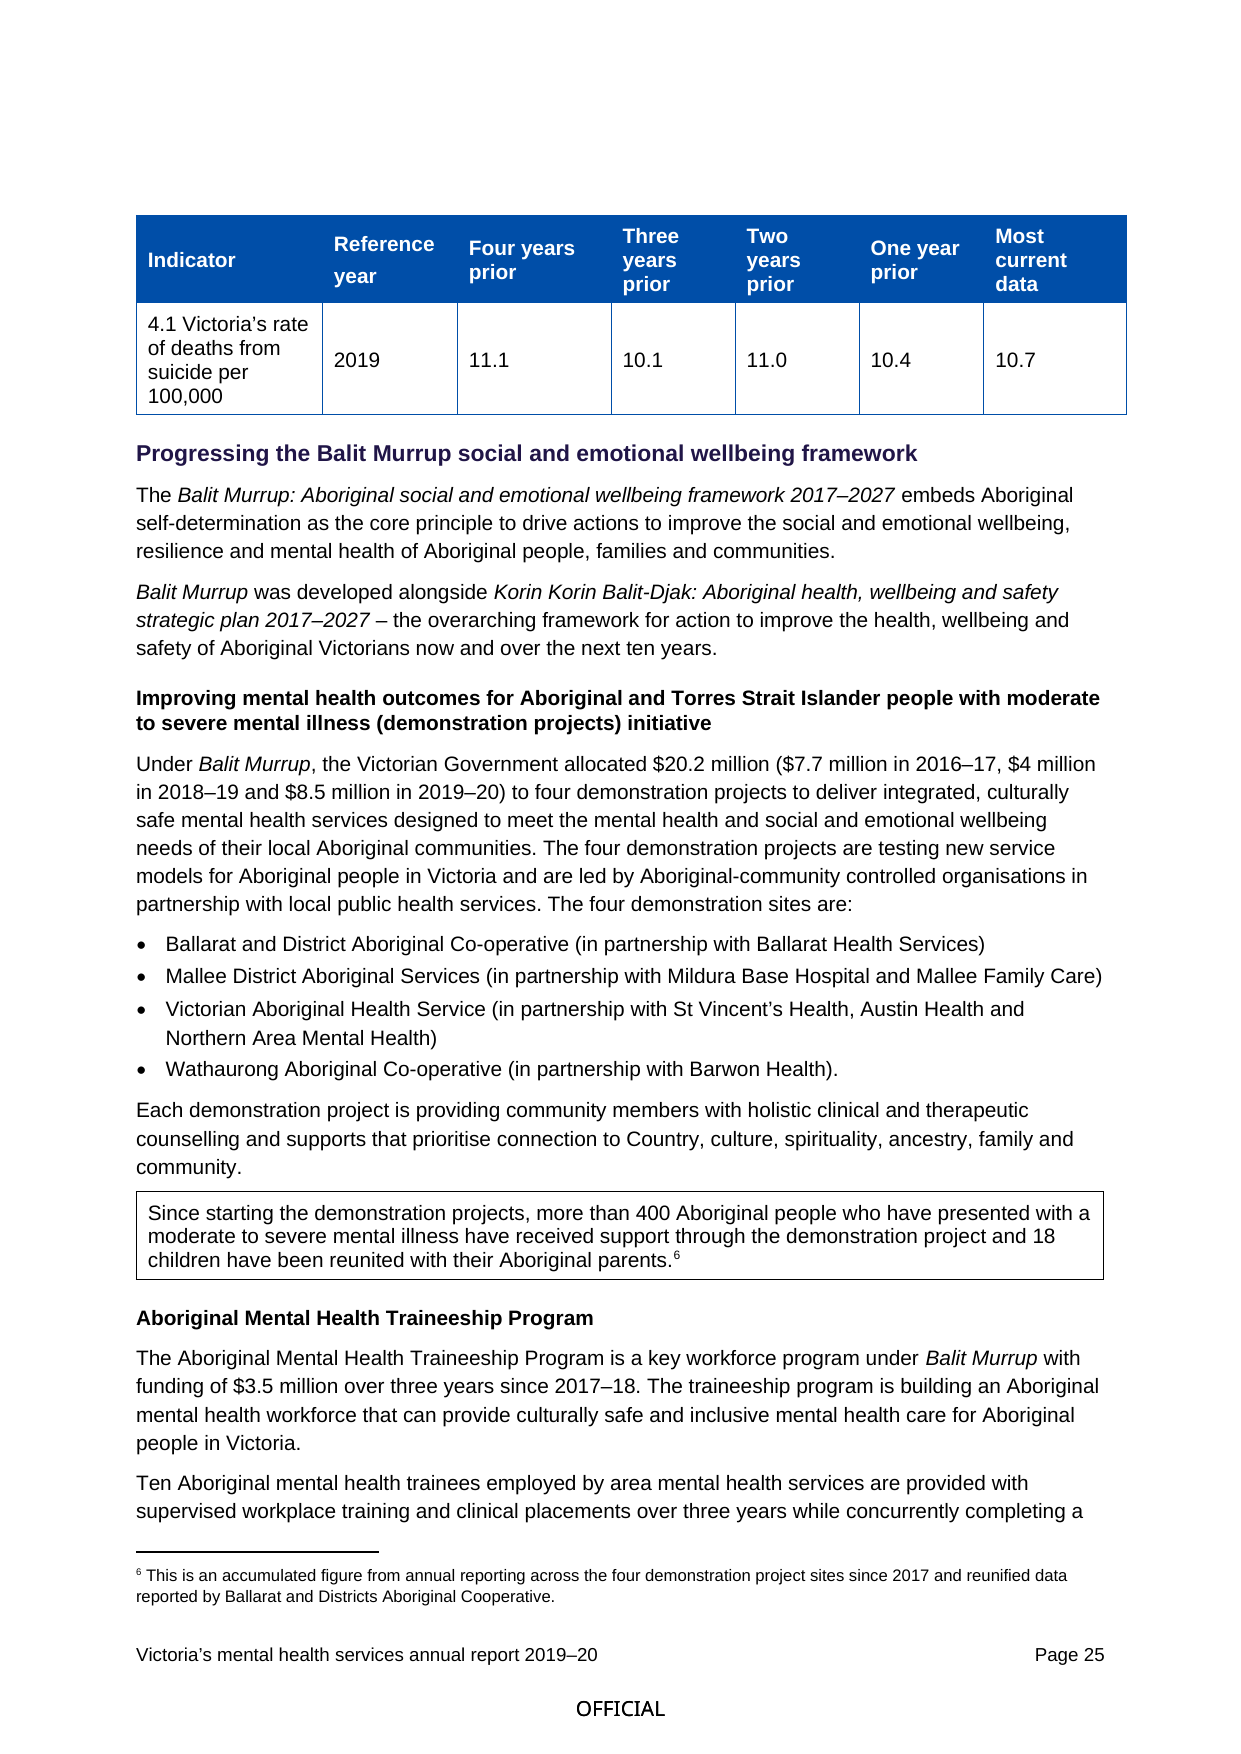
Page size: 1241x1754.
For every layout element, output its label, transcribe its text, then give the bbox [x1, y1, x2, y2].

table_header One year prior [860, 216, 983, 302]
table_cell 10.7 [984, 303, 1126, 414]
table_cell 10.4 [860, 303, 983, 414]
table_cell 10.1 [612, 303, 735, 414]
table_header Most current data [984, 216, 1126, 302]
table_cell 2019 [323, 303, 457, 414]
table_header Three years prior [612, 216, 735, 302]
table_header Reference year [323, 216, 457, 302]
text Wathaurong Aboriginal Co-operative (in partnership with Barwon Health). [136, 1053, 1104, 1082]
table_header Indicator [137, 216, 322, 302]
table_cell 11.0 [736, 303, 859, 414]
text The Balit Murrup: Aboriginal social and emotional wellbeing framework 2017–2027 embeds Aboriginal self-determination as the core principle to drive actions to improve the social and emotional wellbeing, resilience and mental health of Aboriginal people, families and communities. [136, 478, 1104, 563]
table_header Two years prior [736, 216, 859, 302]
text Under Balit Murrup, the Victorian Government allocated $20.2 million ($7.7 million in 2016–17, $4 million in 2018–19 and $8.5 million in 2019–20) to four demonstration projects to deliver integrated, culturally safe mental health services designed to meet the mental health and social and emotional wellbeing needs of their local Aboriginal communities. The four demonstration projects are testing new service models for Aboriginal people in Victoria and are led by Aboriginal-community controlled organisations in partnership with local public health services. The four demonstration sites are: [136, 747, 1104, 916]
subtitle Progressing the Balit Murrup social and emotional wellbeing framework [136, 440, 1104, 466]
table_header Four years prior [458, 216, 611, 302]
text Victorian Aboriginal Health Service (in partnership with St Vincent’s Health, Austin Health and Northern Area Mental Health) [136, 993, 1104, 1049]
text Mallee District Aboriginal Services (in partnership with Mildura Base Hospital and Mallee Family Care) [136, 961, 1104, 989]
text The Aboriginal Mental Health Traineeship Program is a key workforce program under Balit Murrup with funding of $3.5 million over three years since 2017–18. The traineeship program is building an Aboriginal mental health workforce that can provide culturally safe and inclusive mental health care for Aboriginal people in Victoria. [136, 1342, 1104, 1454]
subtitle Aboriginal Mental Health Traineeship Program [136, 1304, 1104, 1329]
table_header Since starting the demonstration projects, more than 400 Aboriginal people who have presented with a moderate to severe mental illness have received support through the demonstration project and 18 children have been reunited with their Aboriginal parents. [137, 1192, 1103, 1278]
text Ballarat and District Aboriginal Co-operative (in partnership with Ballarat Health Services) [136, 928, 1104, 957]
text Balit Murrup was developed alongside Korin Korin Balit-Djak: Aboriginal health, wellbeing and safety strategic plan 2017–2027 – the overarching framework for action to improve the health, wellbeing and safety of Aboriginal Victorians now and over the next ten years. [136, 575, 1104, 660]
table_cell 11.1 [458, 303, 611, 414]
text Each demonstration project is providing community members with holistic clinical and therapeutic counselling and supports that prioritise connection to Country, culture, spirituality, ancestry, family and community. [136, 1094, 1104, 1178]
subtitle Improving mental health outcomes for Aboriginal and Torres Strait Islander people with moderate to severe mental illness (demonstration projects) initiative [136, 685, 1104, 735]
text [136, 1467, 1104, 1523]
table_cell 4.1 Victoria’s rate of deaths from suicide per 100,000 [137, 303, 322, 414]
